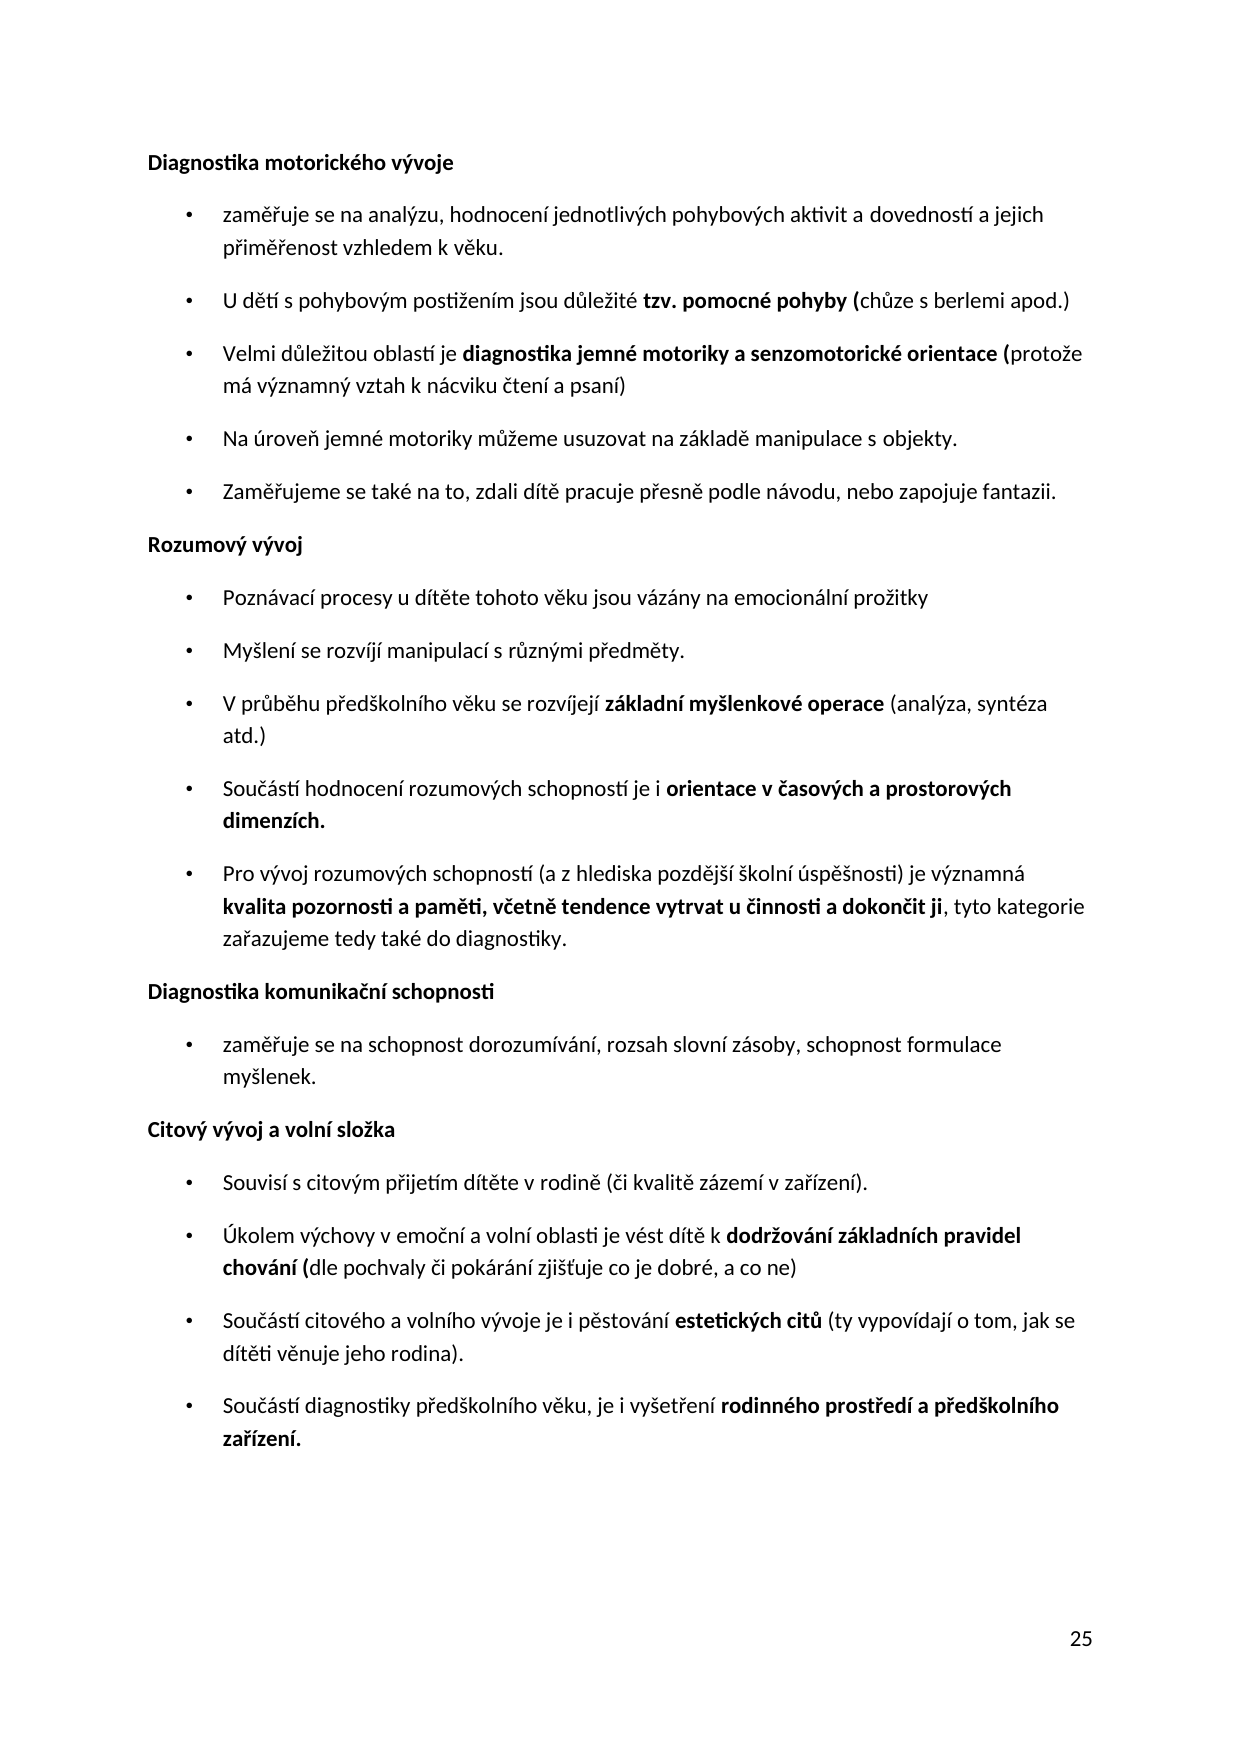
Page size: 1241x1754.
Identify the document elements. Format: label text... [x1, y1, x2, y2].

list Součástí hodnocení rozumových schopností je i orientace v časových a prostorových dimenzích. [185, 774, 1093, 834]
list U dětí s pohybovým postižením jsou důležité tzv. pomocné pohyby (chůze s berlemi apod.) [185, 286, 1093, 314]
list Součástí citového a volního vývoje je i pěstování estetických citů (ty vypovídají o tom, jak se dítěti věnuje jeho rodina). [185, 1306, 1093, 1367]
list Poznávací procesy u dítěte tohoto věku jsou vázány na emocionální prožitky [185, 583, 1093, 611]
list V průběhu předškolního věku se rozvíjejí základní myšlenkové operace (analýza, syntéza atd.) [185, 689, 1093, 749]
list zaměřuje se na schopnost dorozumívání, rozsah slovní zásoby, schopnost formulace myšlenek. [185, 1030, 1093, 1090]
text Diagnostika komunikační schopnosti [148, 977, 1093, 1005]
list Zaměřujeme se také na to, zdali dítě pracuje přesně podle návodu, nebo zapojuje fantazii. [185, 477, 1093, 505]
list Myšlení se rozvíjí manipulací s různými předměty. [185, 636, 1093, 664]
text Rozumový vývoj [148, 530, 1093, 558]
list Pro vývoj rozumových schopností (a z hlediska pozdější školní úspěšnosti) je významná kvalita pozornosti a paměti, včetně tendence vytrvat u činnosti a dokončit ji, tyto kategorie zařazujeme tedy také do diagnostiky. [185, 859, 1093, 952]
list zaměřuje se na analýzu, hodnocení jednotlivých pohybových aktivit a dovedností a jejich přiměřenost vzhledem k věku. [185, 201, 1093, 261]
list Souvisí s citovým přijetím dítěte v rodině (či kvalitě zázemí v zařízení). [185, 1168, 1093, 1196]
list Velmi důležitou oblastí je diagnostika jemné motoriky a senzomotorické orientace (protože má významný vztah k nácviku čtení a psaní) [185, 339, 1093, 399]
list Na úroveň jemné motoriky můžeme usuzovat na základě manipulace s objekty. [185, 424, 1093, 452]
text Diagnostika motorického vývoje [148, 148, 1093, 176]
text Citový vývoj a volní složka [148, 1115, 1093, 1143]
list Součástí diagnostiky předškolního věku, je i vyšetření rodinného prostředí a předškolního zařízení. [185, 1392, 1093, 1452]
list Úkolem výchovy v emoční a volní oblasti je vést dítě k dodržování základních pravidel chování (dle pochvaly či pokárání zjišťuje co je dobré, a co ne) [185, 1221, 1093, 1281]
